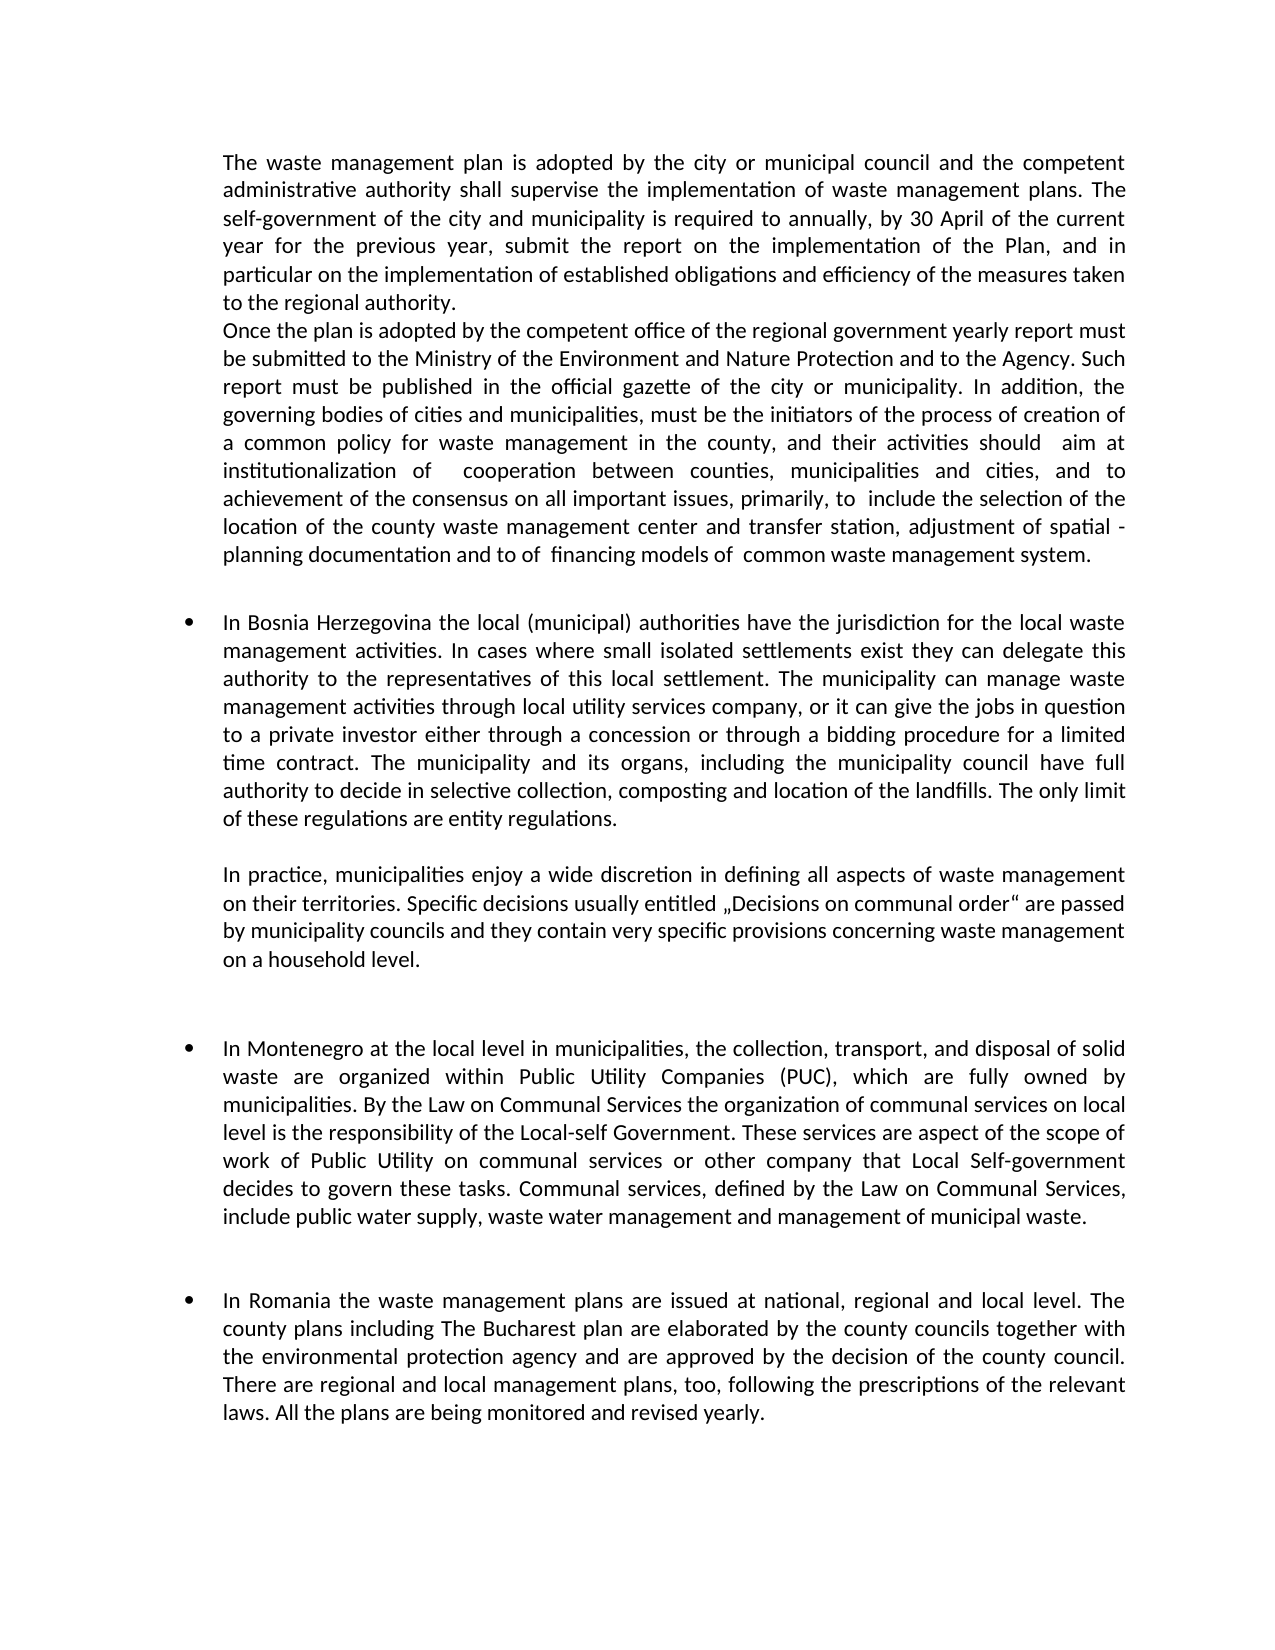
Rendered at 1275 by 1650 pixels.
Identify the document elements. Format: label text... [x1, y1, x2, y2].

list In Montenegro at the local level in municipalities, the collection, transport, and disposal of solid waste are organized within Public Utility Companies (PUC), which are fully owned by municipalities. By the Law on Communal Services the organization of communal services on local level is the responsibility of the Local-self Government. These services are aspect of the scope of work of Public Utility on communal services or other company that Local Self-government decides to govern these tasks. Communal services, defined by the Law on Communal Services, include public water supply, waste water management and management of municipal waste. [185, 1034, 1127, 1230]
list In Romania the waste management plans are issued at national, regional and local level. The county plans including The Bucharest plan are elaborated by the county councils together with the environmental protection agency and are approved by the decision of the county council. There are regional and local management plans, too, following the prescriptions of the relevant laws. All the plans are being monitored and revised yearly. [185, 1286, 1127, 1426]
list The waste management plan is adopted by the city or municipal council and the competent administrative authority shall supervise the implementation of waste management plans. The self-government of the city and municipality is required to annually, by 30 April of the current year for the previous year, submit the report on the implementation of the Plan, and in particular on the implementation of established obligations and efficiency of the measures taken to the regional authority. [223, 148, 1127, 316]
list In Bosnia Herzegovina the local (municipal) authorities have the jurisdiction for the local waste management activities. In cases where small isolated settlements exist they can delegate this authority to the representatives of this local settlement. The municipality can manage waste management activities through local utility services company, or it can give the jobs in question to a private investor either through a concession or through a bidding procedure for a limited time contract. The municipality and its organs, including the municipality council have full authority to decide in selective collection, composting and location of the landfills. The only limit of these regulations are entity regulations. [185, 608, 1127, 833]
list Once the plan is adopted by the competent office of the regional government yearly report must be submitted to the Ministry of the Environment and Nature Protection and to the Agency. Such report must be published in the official gazette of the city or municipality. In addition, the governing bodies of cities and municipalities, must be the initiators of the process of creation of a common policy for waste management in the county, and their activities should aim at institutionalization of cooperation between counties, municipalities and cities, and to achievement of the consensus on all important issues, primarily, to include the selection of the location of the county waste management center and transfer station, adjustment of spatial - planning documentation and to of financing models of common waste management system. [223, 316, 1127, 568]
list In practice, municipalities enjoy a wide discretion in defining all aspects of waste management on their territories. Specific decisions usually entitled „Decisions on communal order“ are passed by municipality councils and they contain very specific provisions concerning waste management on a household level. [223, 861, 1127, 973]
